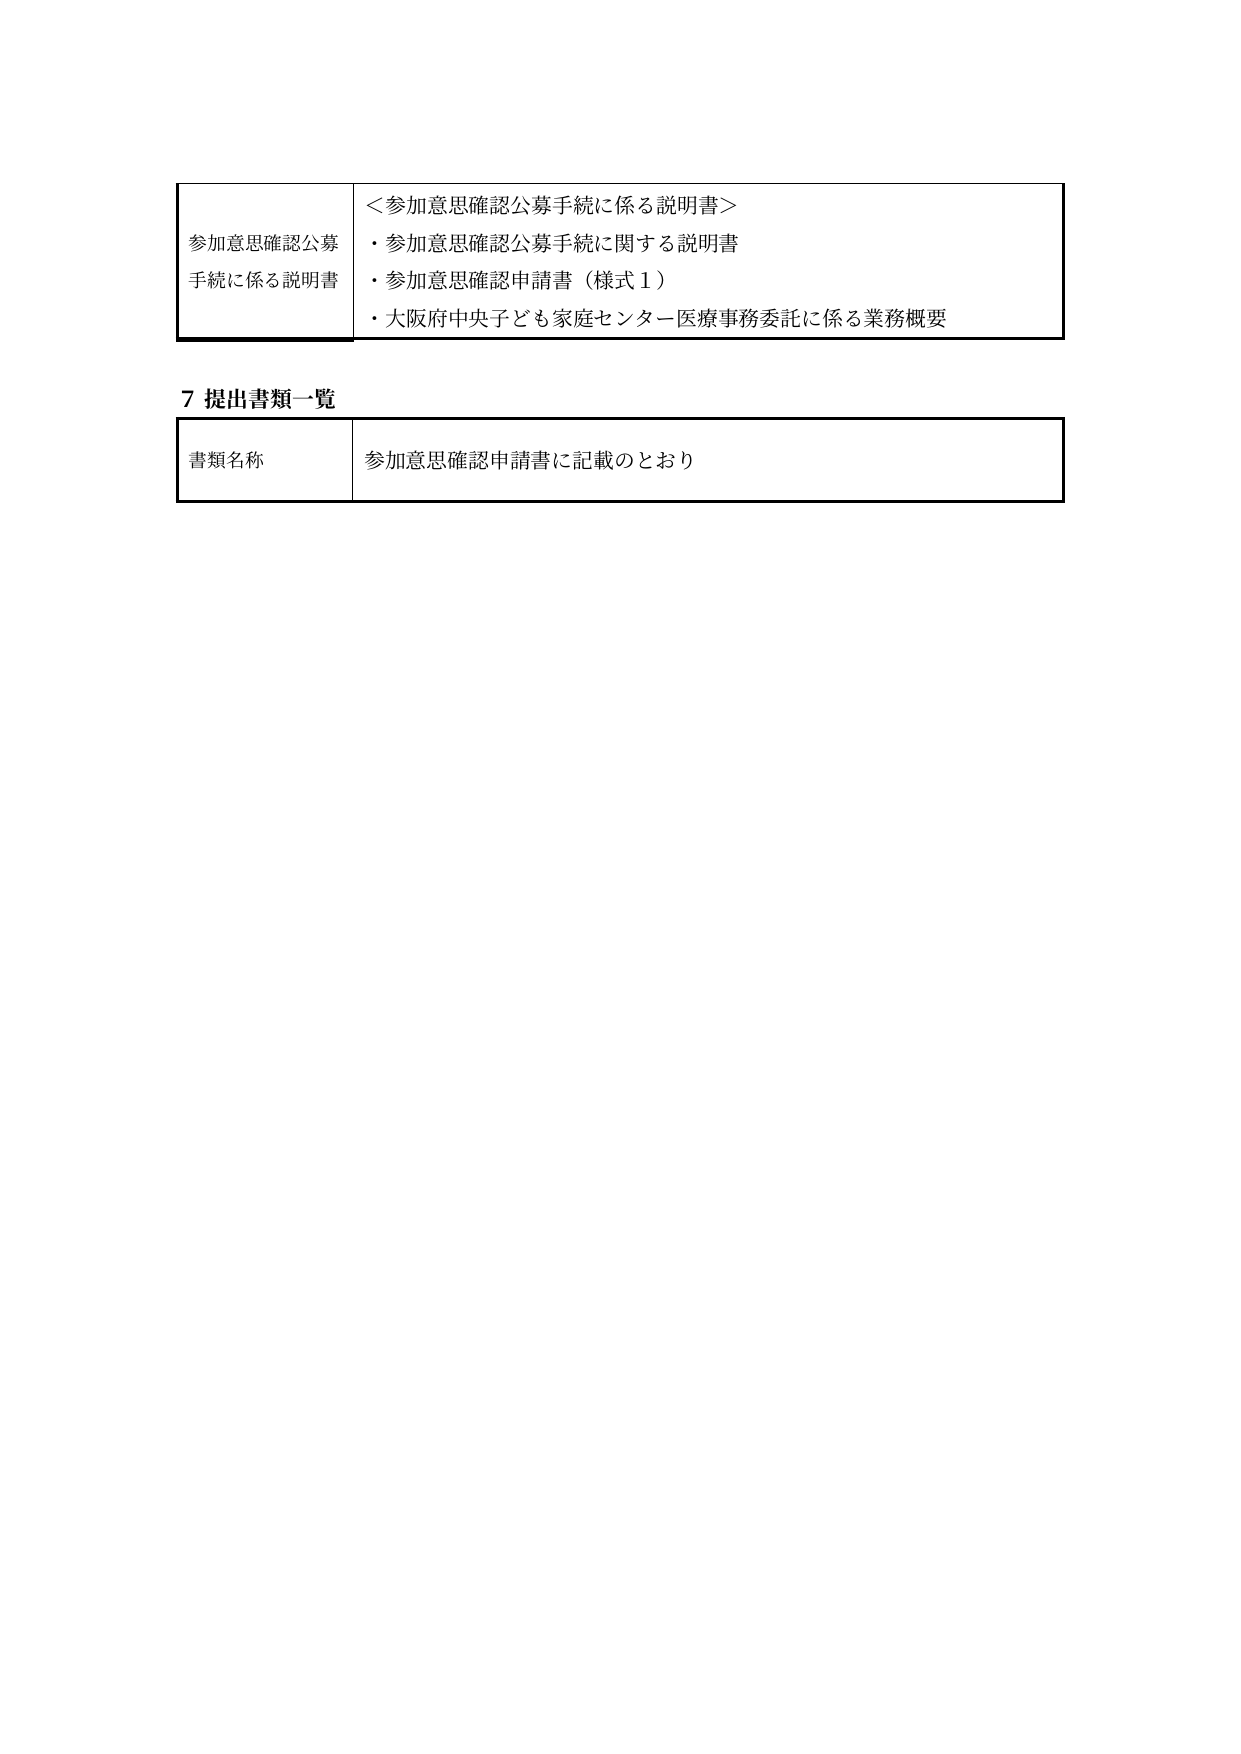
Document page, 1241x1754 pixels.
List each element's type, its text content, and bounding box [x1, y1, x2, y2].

table_header 参加意思確認申請書に記載のとおり [353, 420, 1062, 499]
text ７ 提出書類一覧 [177, 379, 1063, 417]
table_cell ＜参加意思確認公募手続に係る説明書＞ ・参加意思確認公募手続に関する説明書 ・参加意思確認申請書（様式１） ・大阪府中央子ども家庭センター医療事務委託に係る業務概要 [354, 184, 1062, 337]
table_header 書類名称 [179, 420, 352, 499]
table_cell 参加意思確認公募手続に係る説明書 [179, 184, 353, 337]
